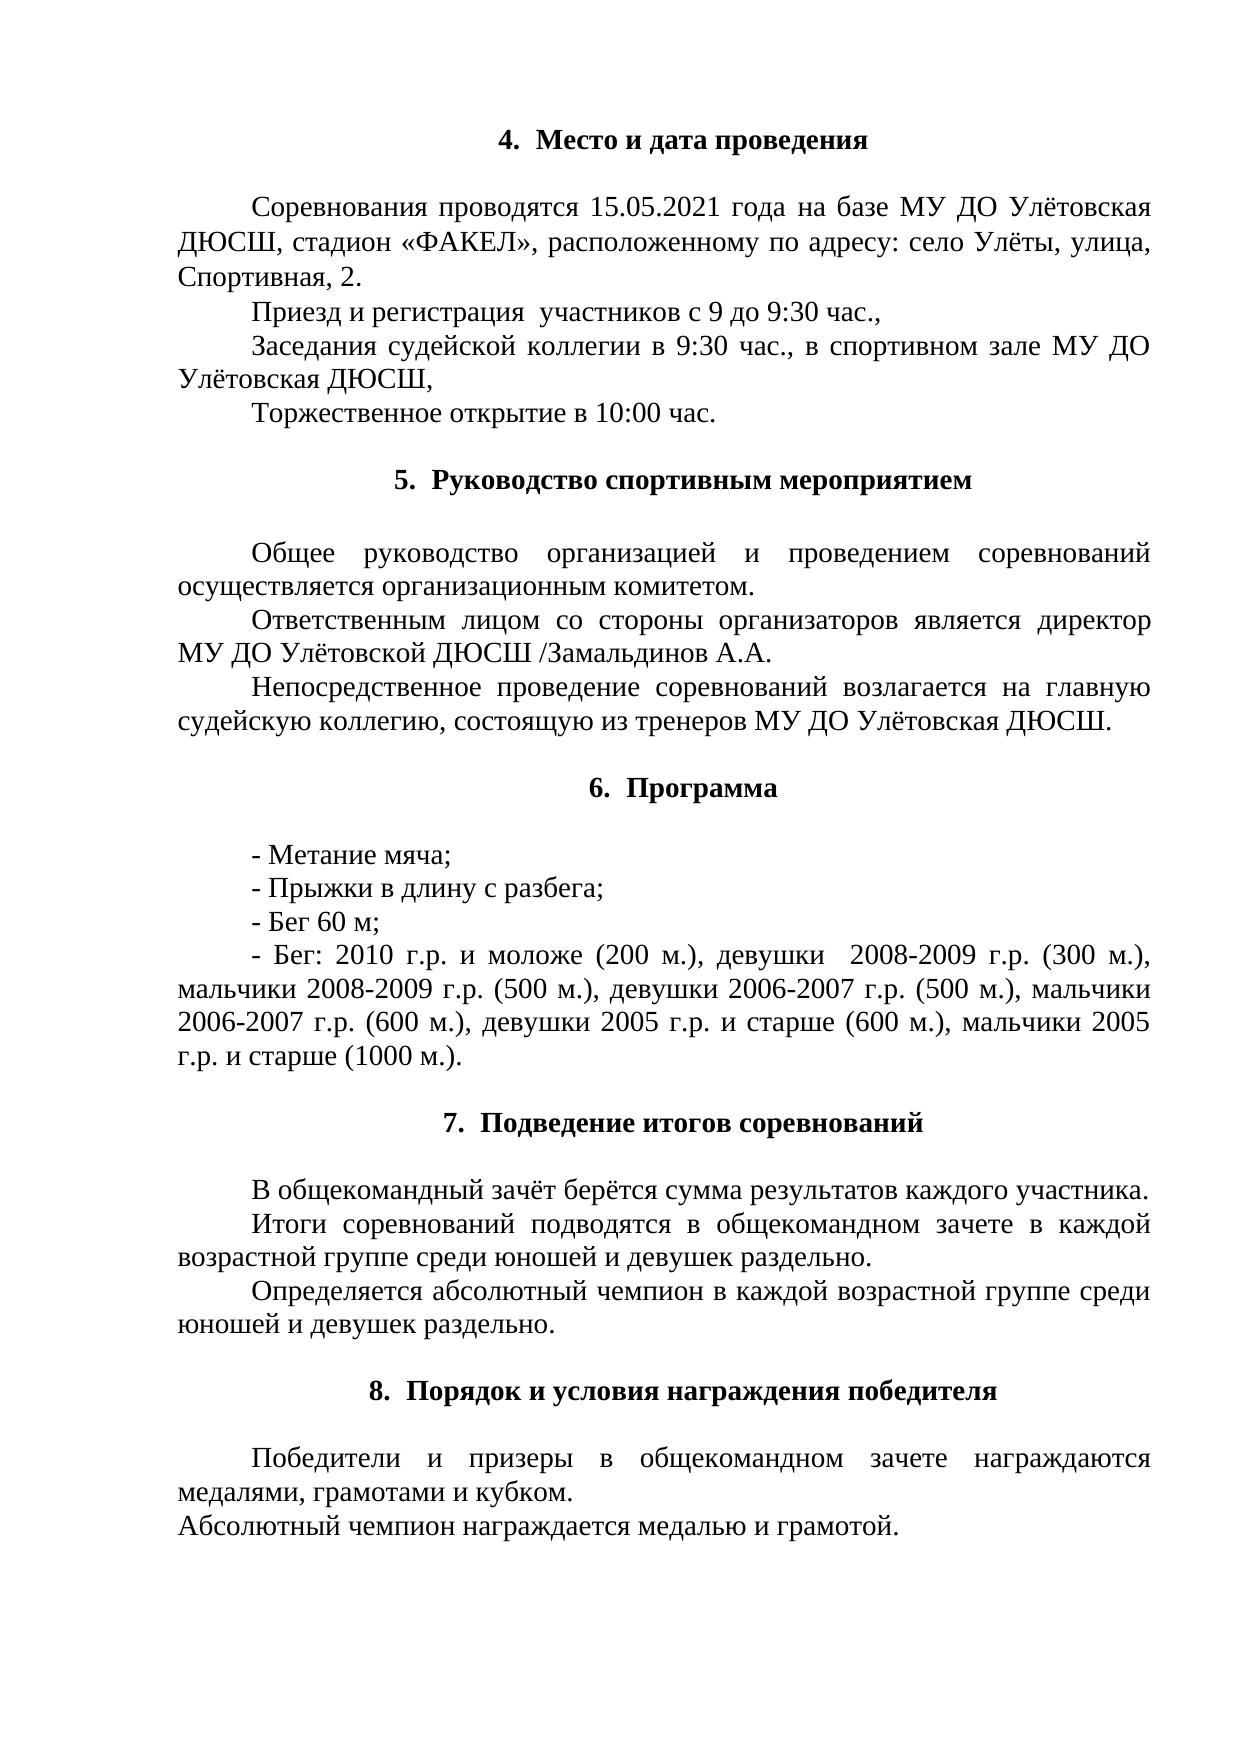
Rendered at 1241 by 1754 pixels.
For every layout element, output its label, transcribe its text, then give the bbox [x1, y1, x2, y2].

text Ответственным лицом со стороны организаторов является директор МУ ДО Улётовской ДЮСШ /Замальдинов А.А. [177, 602, 1152, 669]
list Программа [215, 770, 1152, 803]
text - Метание мяча; [177, 837, 1152, 870]
text - Бег: 2010 г.р. и моложе (200 м.), девушки 2008-2009 г.р. (300 м.), мальчики 2008-2009 г.р. (500 м.), девушки 2006-2007 г.р. (500 м.), мальчики 2006-2007 г.р. (600 м.), девушки 2005 г.р. и старше (600 м.), мальчики 2005 г.р. и старше (1000 м.). [177, 937, 1152, 1072]
text Заседания судейской коллегии в 9:30 час., в спортивном зале МУ ДО Улётовская ДЮСШ, [177, 328, 1152, 395]
text Непосредственное проведение соревнований возлагается на главную судейскую коллегию, состоящую из тренеров МУ ДО Улётовская ДЮСШ. [177, 669, 1152, 736]
text - Прыжки в длину с разбега; [177, 870, 1152, 904]
text Итоги соревнований подводятся в общекомандном зачете в каждой возрастной группе среди юношей и девушек раздельно. [177, 1206, 1152, 1273]
list Порядок и условия награждения победителя [215, 1373, 1152, 1407]
text Приезд и регистрация участников с 9 до 9:30 час., [177, 294, 1152, 328]
text - Бег 60 м; [177, 904, 1152, 937]
text В общекомандный зачёт берётся сумма результатов каждого участника. [177, 1172, 1152, 1206]
text Торжественное открытие в 10:00 час. [177, 395, 1152, 428]
list Подведение итогов соревнований [215, 1105, 1152, 1139]
list Место и дата проведения [215, 122, 1152, 156]
text Общее руководство организацией и проведением соревнований осуществляется организационным комитетом. [177, 535, 1152, 602]
text Соревнования проводятся 15.05.2021 года на базе МУ ДО Улётовская ДЮСШ, стадион «ФАКЕЛ», расположенному по адресу: село Улёты, улица, Спортивная, 2. [177, 189, 1152, 294]
list Руководство спортивным мероприятием [215, 462, 1152, 495]
text Победители и призеры в общекомандном зачете награждаются медалями, грамотами и кубком. [177, 1441, 1152, 1508]
text Определяется абсолютный чемпион в каждой возрастной группе среди юношей и девушек раздельно. [177, 1273, 1152, 1340]
text Абсолютный чемпион награждается медалью и грамотой. [177, 1508, 1152, 1541]
